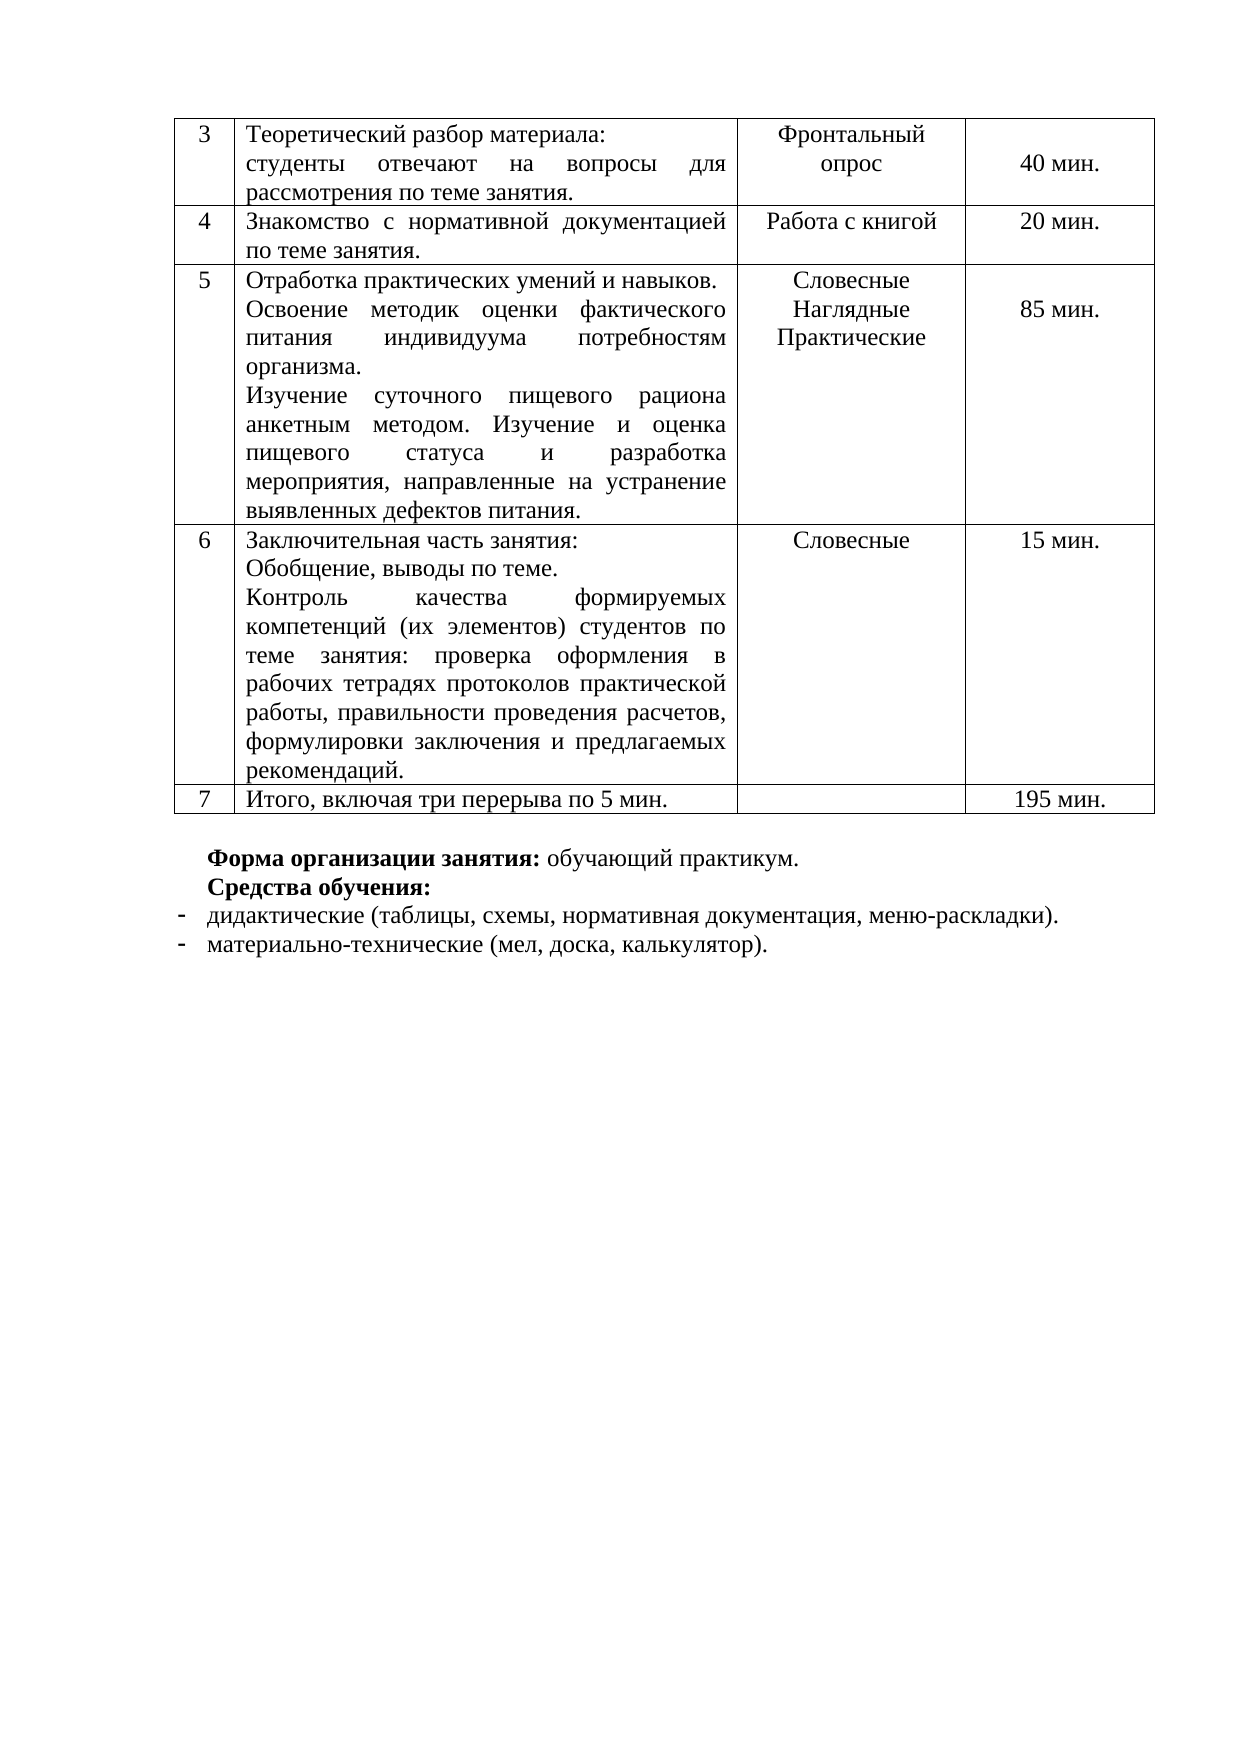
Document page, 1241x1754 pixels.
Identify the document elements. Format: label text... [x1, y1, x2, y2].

list материально-технические (мел, доска, калькулятор). [177, 929, 1152, 958]
table_cell 195 мин. [966, 785, 1154, 813]
table_cell Теоретический разбор материала: студенты отвечают на вопросы для рассмотрения по теме занятия. [235, 119, 737, 205]
table_cell Заключительная часть занятия: Обобщение, выводы по теме. Контроль качества формируемых компетенций (их элементов) студентов по теме занятия: проверка оформления в рабочих тетрадях протоколов практической работы, правильности проведения расчетов, формулировки заключения и предлагаемых рекомендаций. [235, 525, 737, 783]
table_cell Отработка практических умений и навыков. Освоение методик оценки фактического питания индивидуума потребностям организма. Изучение суточного пищевого рациона анкетным методом. Изучение и оценка пищевого статуса и разработка мероприятия, направленные на устранение выявленных дефектов питания. [235, 265, 737, 524]
table_cell 20 мин. [966, 206, 1154, 264]
table_cell 85 мин. [966, 265, 1154, 524]
table_cell 7 [175, 785, 234, 813]
table_cell Фронтальный опрос [738, 119, 965, 205]
table_cell 3 [175, 119, 234, 205]
table_cell 6 [175, 525, 234, 783]
table_cell 4 [175, 206, 234, 264]
table_cell Итого, включая три перерыва по 5 мин. [235, 785, 737, 813]
table_cell 5 [175, 265, 234, 524]
table_cell Работа с книгой [738, 206, 965, 264]
table_cell Словесные [738, 525, 965, 783]
table_cell Знакомство с нормативной документацией по теме занятия. [235, 206, 737, 264]
list дидактические (таблицы, схемы, нормативная документация, меню-раскладки). [177, 901, 1152, 929]
table_cell Словесные Наглядные Практические [738, 265, 965, 524]
table_cell 40 мин. [966, 119, 1154, 205]
text Средства обучения: [177, 872, 1152, 901]
text Форма организации занятия: обучающий практикум. [177, 843, 1152, 872]
table_cell [738, 785, 965, 813]
table_cell 15 мин. [966, 525, 1154, 783]
